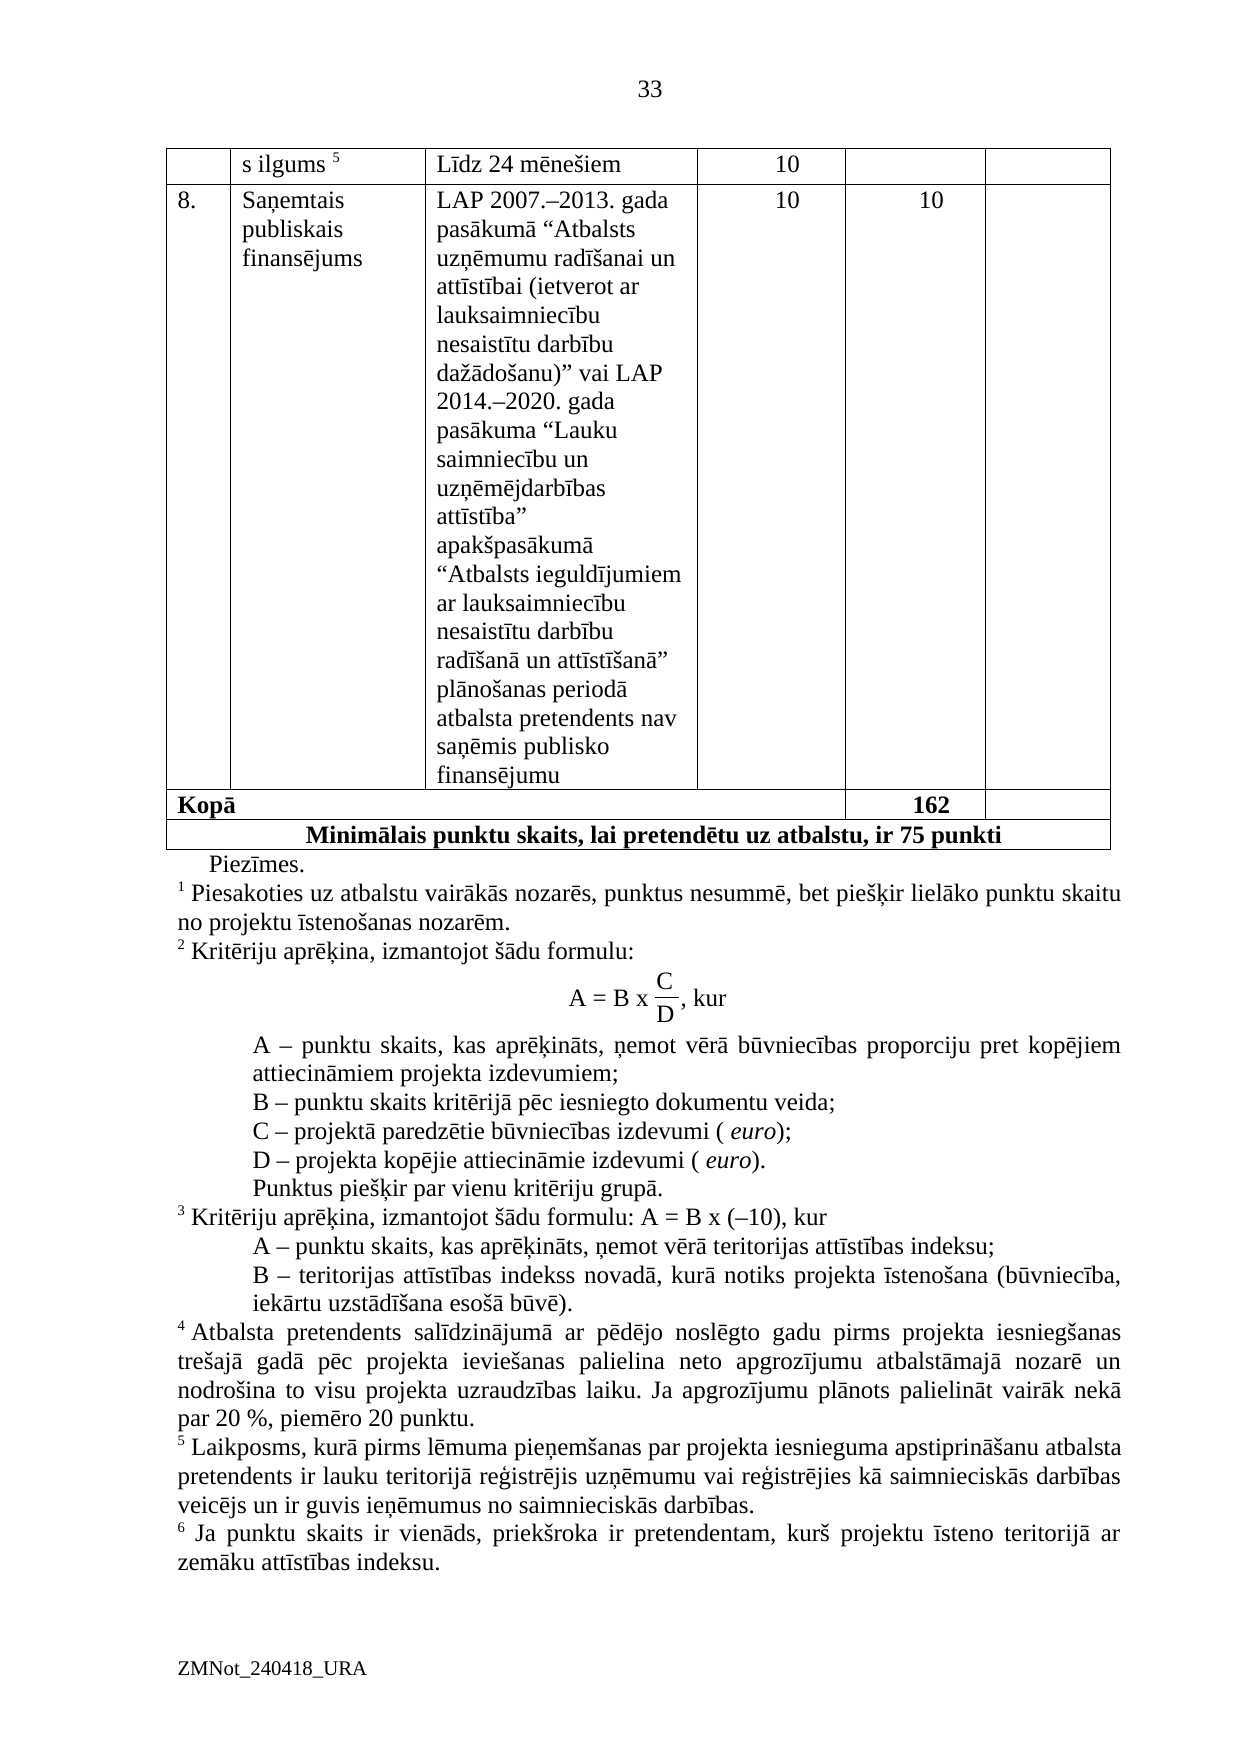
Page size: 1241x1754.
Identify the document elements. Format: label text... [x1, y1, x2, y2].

text 5 Laikposms, kurā pirms lēmuma pieņemšanas par projekta iesnieguma apstiprināšanu atbalsta pretendents ir lauku teritorijā reģistrējis uzņēmumu vai reģistrējies kā saimnieciskās darbības veicējs un ir guvis ieņēmumus no saimnieciskās darbības. [177, 1432, 1122, 1518]
text A – punktu skaits, kas aprēķināts, ņemot vērā teritorijas attīstības indeksu; [177, 1231, 1122, 1260]
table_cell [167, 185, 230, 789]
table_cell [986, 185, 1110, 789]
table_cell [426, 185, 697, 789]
text Piezīmes. [177, 849, 1122, 878]
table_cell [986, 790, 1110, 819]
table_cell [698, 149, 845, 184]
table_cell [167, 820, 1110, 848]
text 4 Atbalsta pretendents salīdzinājumā ar pēdējo noslēgto gadu pirms projekta iesniegšanas trešajā gadā pēc projekta ieviešanas palielina neto apgrozījumu atbalstāmajā nozarē un nodrošina to visu projekta uzraudzības laiku. Ja apgrozījumu plānots palielināt vairāk nekā par 20 %, piemēro 20 punktu. [177, 1317, 1122, 1432]
text D – projekta kopējie attiecināmie izdevumi ( euro). [177, 1145, 1122, 1173]
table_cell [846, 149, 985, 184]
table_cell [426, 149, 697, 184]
text B – punktu skaits kritērijā pēc iesniegto dokumentu veida; [177, 1087, 1122, 1116]
text 3 Kritēriju aprēķina, izmantojot šādu formulu: A = B x (–10), kur [177, 1202, 1122, 1231]
text 1 Piesakoties uz atbalstu vairākās nozarēs, punktus nesummē, bet piešķir lielāko punktu skaitu no projektu īstenošanas nozarēm. [177, 878, 1122, 936]
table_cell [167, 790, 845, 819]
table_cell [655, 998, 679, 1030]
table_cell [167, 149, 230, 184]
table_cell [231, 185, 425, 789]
text C – projektā paredzētie būvniecības izdevumi ( euro); [177, 1116, 1122, 1145]
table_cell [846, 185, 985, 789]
text Punktus piešķir par vienu kritēriju grupā. [177, 1173, 1122, 1202]
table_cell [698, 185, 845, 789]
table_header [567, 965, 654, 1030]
text 6 Ja punktu skaits ir vienāds, priekšroka ir pretendentam, kurš projektu īsteno teritorijā ar zemāku attīstības indeksu. [177, 1518, 1122, 1576]
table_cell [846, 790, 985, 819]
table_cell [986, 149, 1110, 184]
text 2 Kritēriju aprēķina, izmantojot šādu formulu: [177, 936, 1122, 964]
text B – teritorijas attīstības indekss novadā, kurā notiks projekta īstenošana (būvniecība, iekārtu uzstādīšana esošā būvē). [252, 1260, 1122, 1317]
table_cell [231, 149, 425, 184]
text A – punktu skaits, kas aprēķināts, ņemot vērā būvniecības proporciju pret kopējiem attiecināmiem projekta izdevumiem; [252, 1030, 1122, 1087]
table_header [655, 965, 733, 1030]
